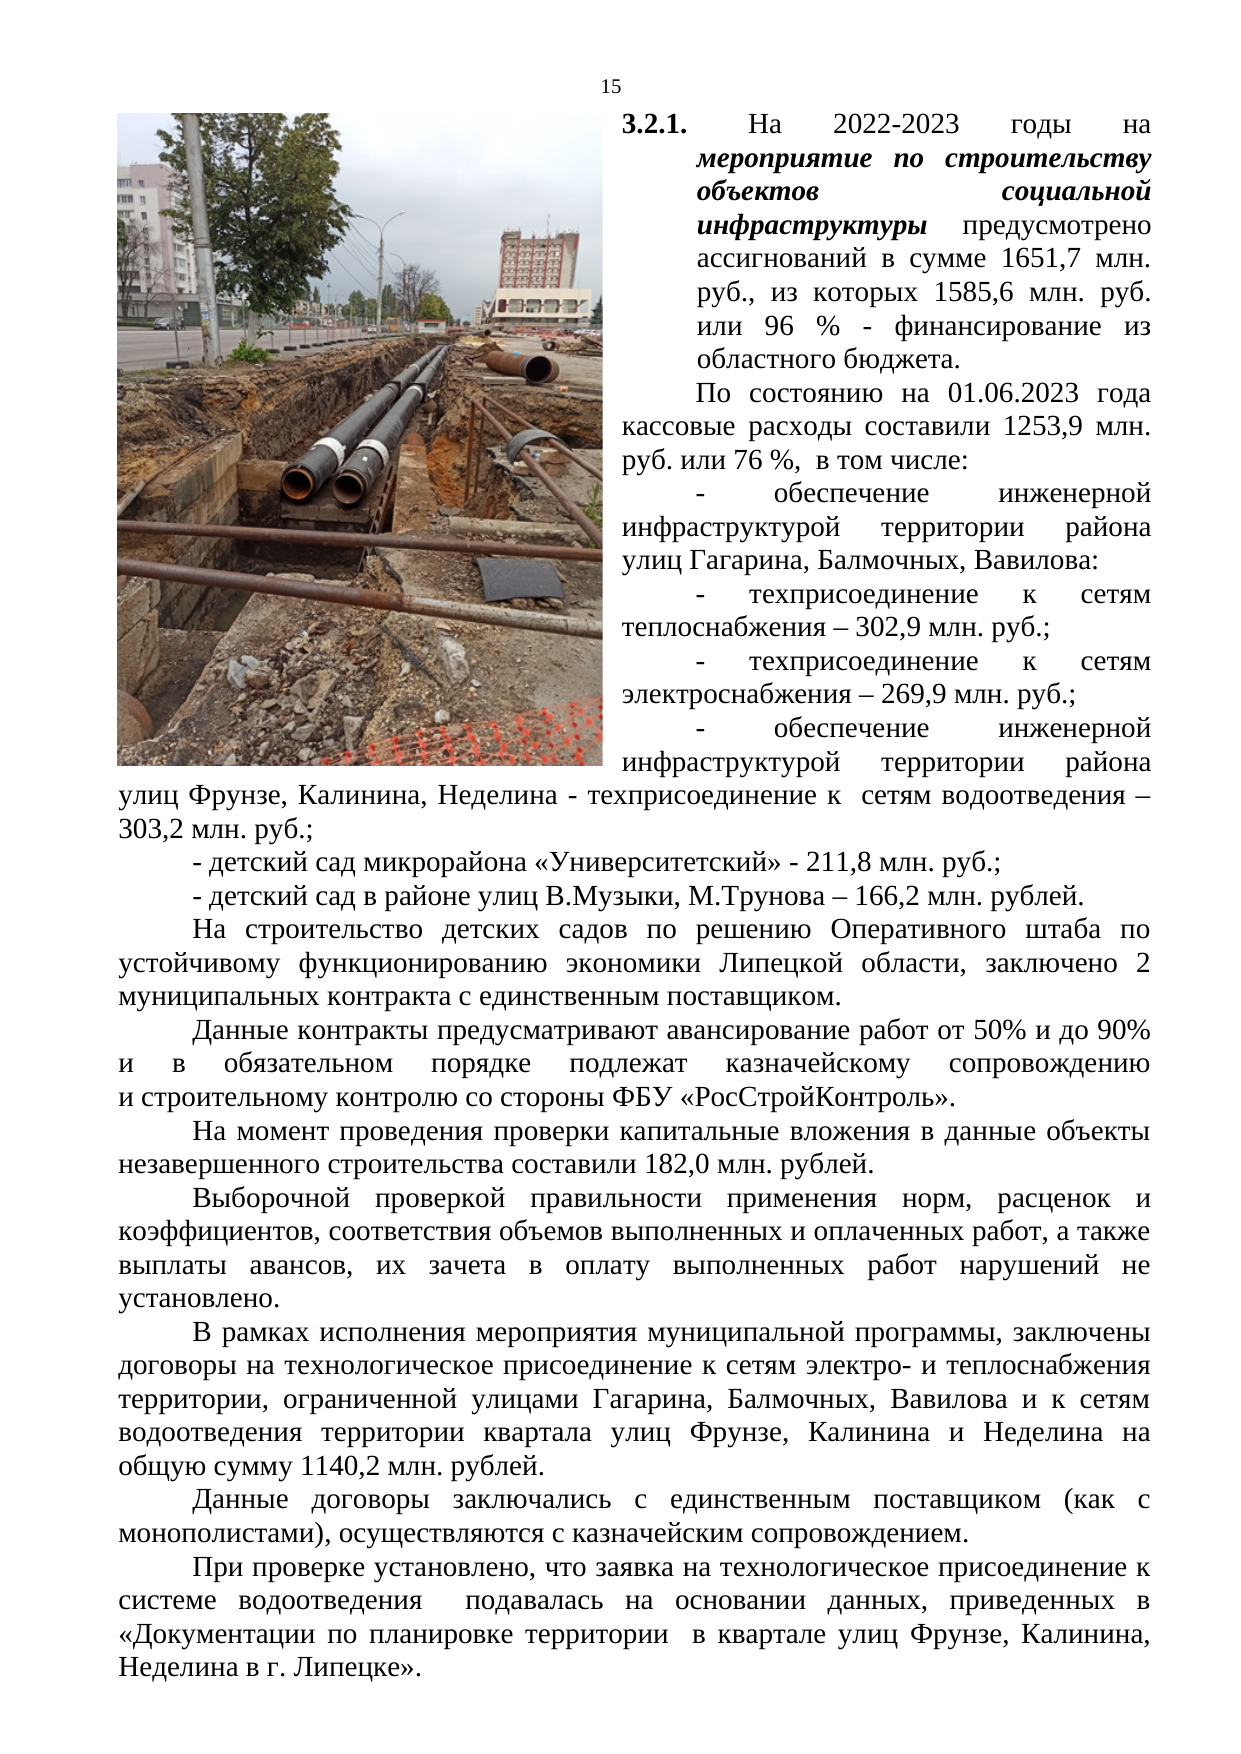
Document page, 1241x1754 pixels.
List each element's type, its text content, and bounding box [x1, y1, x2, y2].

text На строительство детских садов по решению Оперативного штаба по устойчивому функционированию экономики Липецкой области, заключено 2 муниципальных контракта с единственным поставщиком. [118, 911, 1152, 1012]
text - детский сад микрорайона «Университетский» - 211,8 млн. руб.; [118, 844, 1152, 878]
text При проверке установлено, что заявка на технологическое присоединение к системе водоотведения подавалась на основании данных, приведенных в «Документации по планировке территории в квартале улиц Фрунзе, Калинина, Неделина в г. Липецке». [118, 1549, 1152, 1683]
text Данные договоры заключались с единственным поставщиком (как с монополистами), осуществляются с казначейским сопровождением. [118, 1482, 1152, 1549]
text - обеспечение инженерной инфраструктурой территории района улиц Гагарина, Балмочных, Вавилова: [603, 475, 1152, 576]
text Данные контракты предусматривают авансирование работ от 50% и до 90% и в обязательном порядке подлежат казначейскому сопровождению и строительному контролю со стороны ФБУ «РосСтройКонтроль». [118, 1012, 1152, 1113]
list На 2022-2023 годы на мероприятие по строительству объектов социальной инфраструктуры предусмотрено ассигнований в сумме 1651,7 млн. руб., из которых 1585,6 млн. руб. или 96 % - финансирование из областного бюджета. [118, 106, 1152, 375]
text - техприсоединение к сетям теплоснабжения – 302,9 млн. руб.; [603, 576, 1152, 643]
text По состоянию на 01.06.2023 года кассовые расходы составили 1253,9 млн. руб. или 76 %, в том числе: [603, 375, 1152, 475]
text Выборочной проверкой правильности применения норм, расценок и коэффициентов, соответствия объемов выполненных и оплаченных работ, а также выплаты авансов, их зачета в оплату выполненных работ нарушений не установлено. [118, 1180, 1152, 1314]
text - обеспечение инженерной инфраструктурой территории района улиц Фрунзе, Калинина, Неделина - техприсоединение к сетям водоотведения – 303,2 млн. руб.; [118, 710, 1152, 844]
text В рамках исполнения мероприятия муниципальной программы, заключены договоры на технологическое присоединение к сетям электро- и теплоснабжения территории, ограниченной улицами Гагарина, Балмочных, Вавилова и к сетям водоотведения территории квартала улиц Фрунзе, Калинина и Неделина на общую сумму 1140,2 млн. рублей. [118, 1314, 1152, 1482]
text - техприсоединение к сетям электроснабжения – 269,9 млн. руб.; [603, 643, 1152, 710]
text - детский сад в районе улиц В.Музыки, М.Трунова – 166,2 млн. рублей. [118, 878, 1152, 911]
text На момент проведения проверки капитальные вложения в данные объекты незавершенного строительства составили 182,0 млн. рублей. [118, 1113, 1152, 1180]
picture [115, 113, 603, 763]
